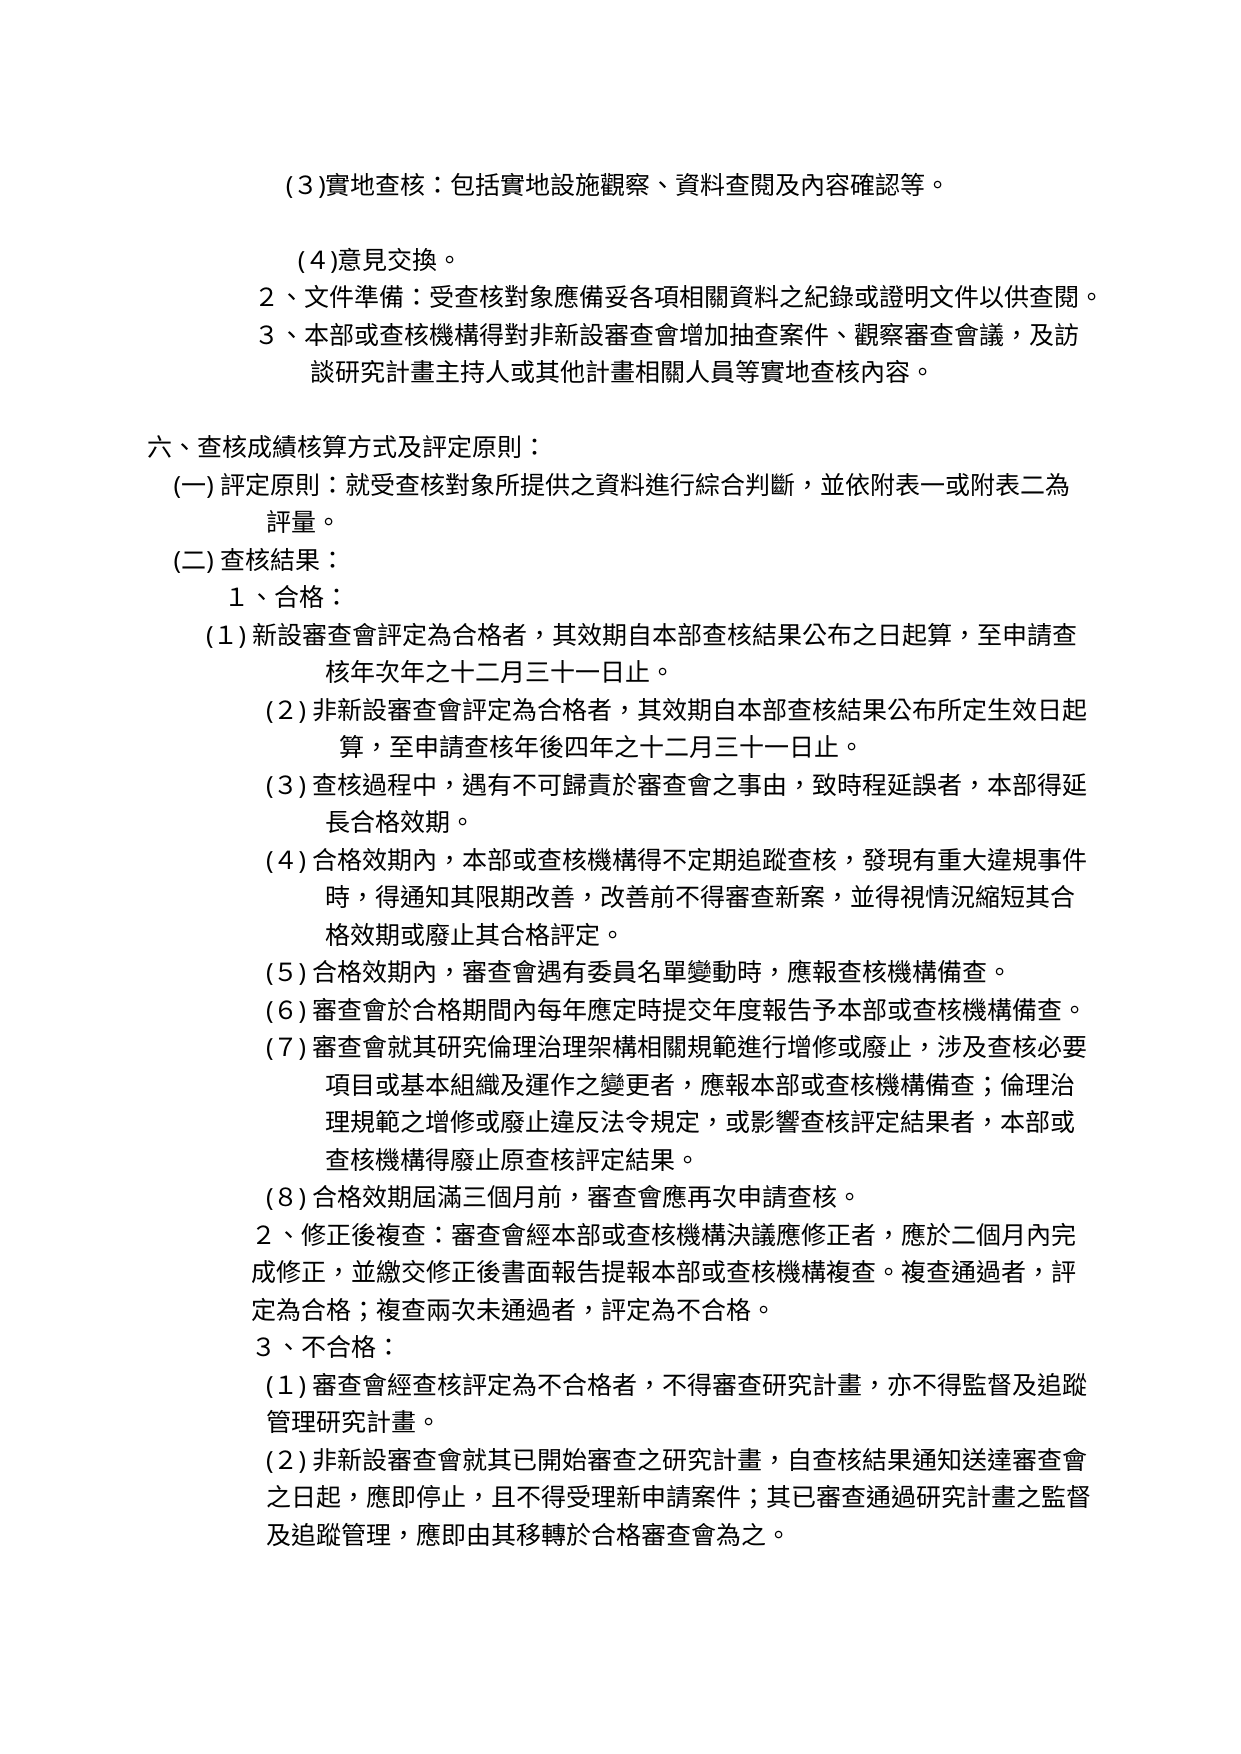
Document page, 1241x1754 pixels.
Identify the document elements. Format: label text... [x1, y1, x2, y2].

text ３、本部或查核機構得對非新設審查會增加抽查案件、觀察審查會議，及訪談研究計畫主持人或其他計畫相關人員等實地查核內容。 [148, 314, 1093, 389]
text ３、不合格： [251, 1327, 1093, 1364]
text (１) 審查會經查核評定為不合格者，不得審查研究計畫，亦不得監督及追蹤管理研究計畫。 [266, 1364, 1093, 1439]
text (２) 非新設審查會就其已開始審查之研究計畫，自查核結果通知送達審查會之日起，應即停止，且不得受理新申請案件；其已審查通過研究計畫之監督及追蹤管理，應即由其移轉於合格審查會為之。 [266, 1439, 1093, 1552]
text (一) 評定原則：就受查核對象所提供之資料進行綜合判斷，並依附表一或附表二為評量。 [148, 464, 1093, 539]
text ２、文件準備：受查核對象應備妥各項相關資料之紀錄或證明文件以供查閱。 [148, 277, 1093, 314]
text (７) 審查會就其研究倫理治理架構相關規範進行增修或廢止，涉及查核必要項目或基本組織及運作之變更者，應報本部或查核機構備查；倫理治理規範之增修或廢止違反法令規定，或影響查核評定結果者，本部或查核機構得廢止原查核評定結果。 [266, 1027, 1093, 1177]
text (４) 合格效期內，本部或查核機構得不定期追蹤查核，發現有重大違規事件時，得通知其限期改善，改善前不得審查新案，並得視情況縮短其合格效期或廢止其合格評定。 [266, 839, 1093, 952]
text (１) 新設審查會評定為合格者，其效期自本部查核結果公布之日起算，至申請查核年次年之十二月三十一日止。 [148, 614, 1093, 689]
text (６) 審查會於合格期間內每年應定時提交年度報告予本部或查核機構備查。 [266, 989, 1093, 1027]
text (二) 查核結果： [148, 539, 1093, 577]
text (４)意見交換。 [148, 239, 1093, 277]
text ２、修正後複查：審查會經本部或查核機構決議應修正者，應於二個月內完成修正，並繳交修正後書面報告提報本部或查核機構複查。複查通過者，評定為合格；複查兩次未通過者，評定為不合格。 [251, 1214, 1093, 1327]
text １、合格： [192, 577, 1093, 614]
text (３)實地查核：包括實地設施觀察、資料查閱及內容確認等。 [148, 164, 1093, 202]
text (８) 合格效期屆滿三個月前，審查會應再次申請查核。 [266, 1177, 1093, 1214]
text 六、查核成績核算方式及評定原則： [148, 427, 1093, 464]
text (５) 合格效期內，審查會遇有委員名單變動時，應報查核機構備查。 [266, 952, 1093, 989]
text (２) 非新設審查會評定為合格者，其效期自本部查核結果公布所定生效日起算，至申請查核年後四年之十二月三十一日止。 [266, 689, 1093, 764]
text (３) 查核過程中，遇有不可歸責於審查會之事由，致時程延誤者，本部得延長合格效期。 [266, 764, 1093, 839]
